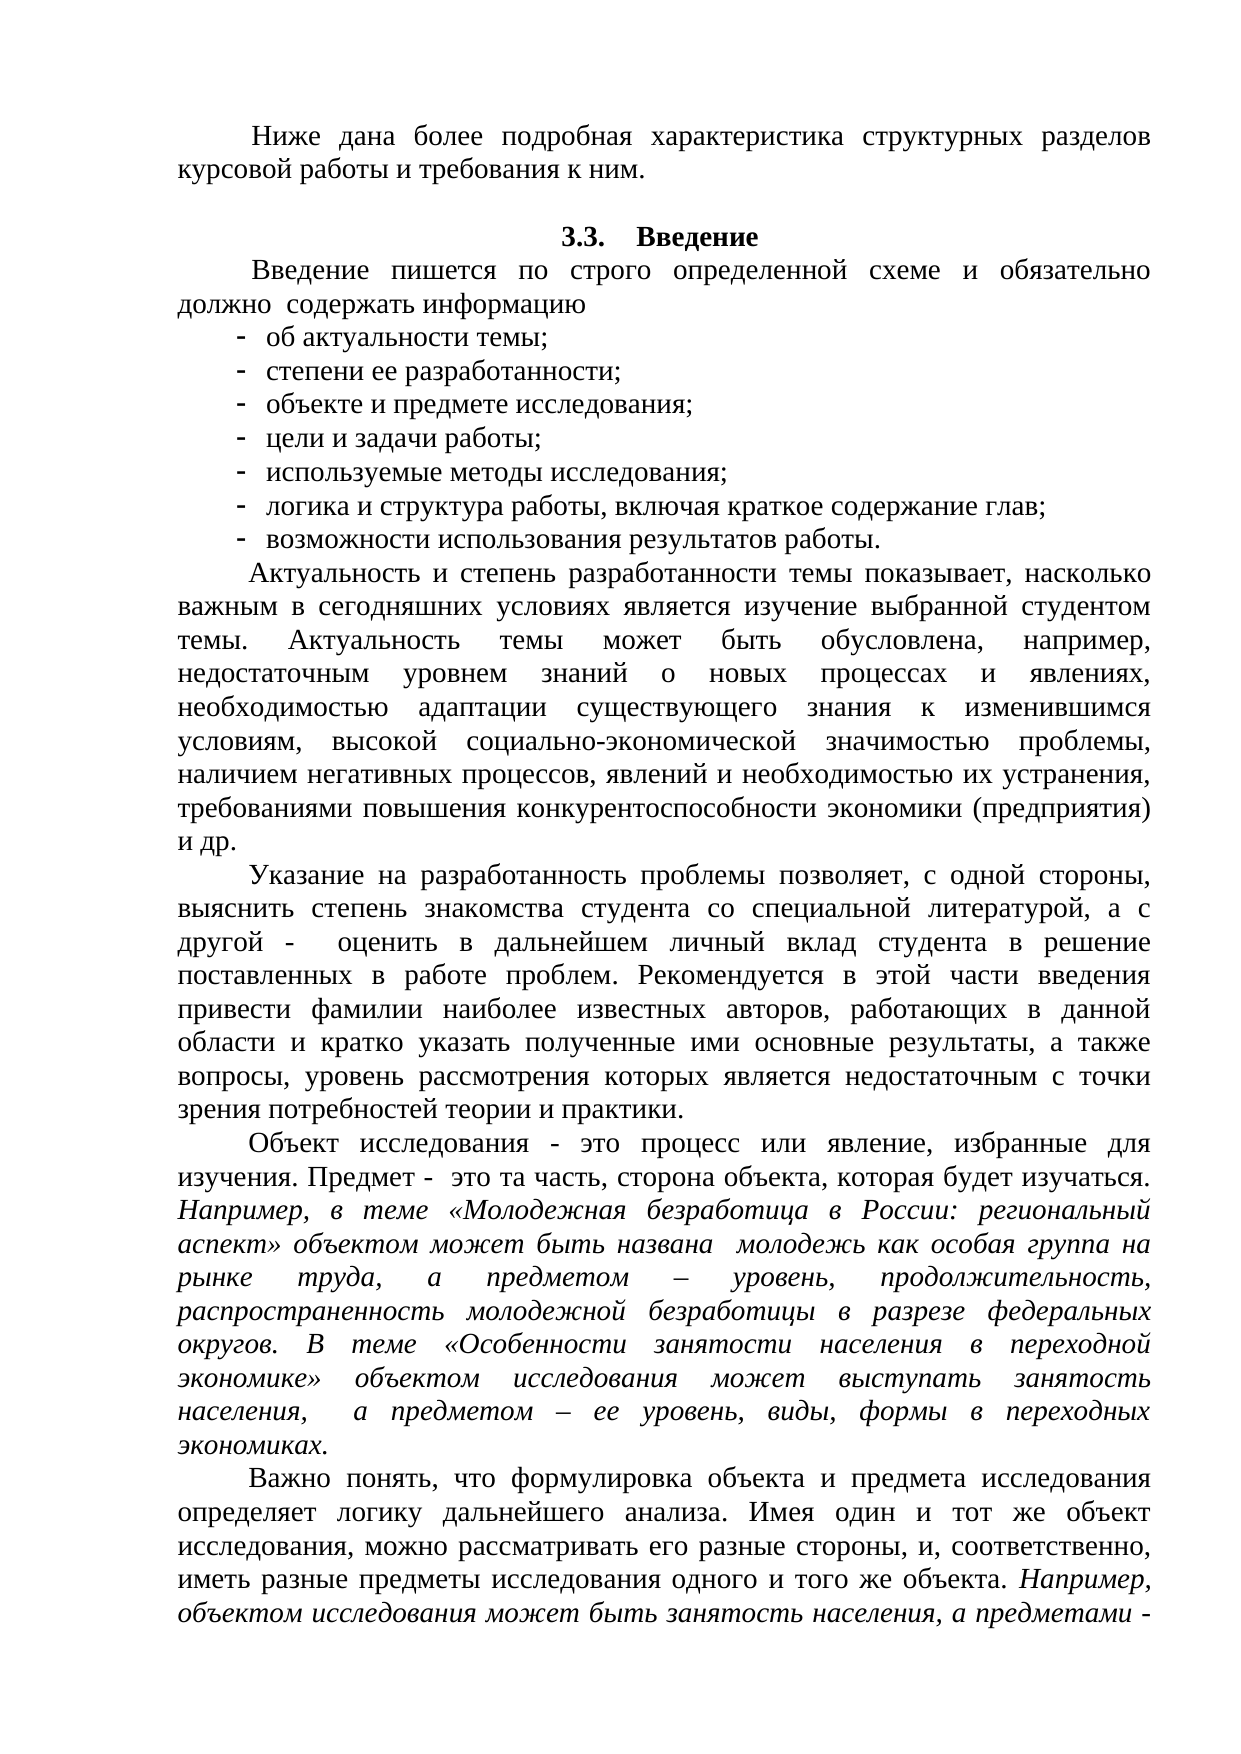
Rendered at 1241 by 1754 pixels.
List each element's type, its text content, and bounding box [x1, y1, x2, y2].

text Объект исследования - это процесс или явление, избранные для изучения. Предмет - это та часть, сторона объекта, которая будет изучаться. Например, в теме «Молодежная безработица в России: региональный аспект» объектом может быть названа молодежь как особая группа на рынке труда, а предметом – уровень, продолжительность, распространенность молодежной безработицы в разрезе федеральных округов. В теме «Особенности занятости населения в переходной экономике» объектом исследования может выступать занятость населения, а предметом – ее уровень, виды, формы в переходных экономиках. [177, 1125, 1152, 1461]
list степени ее разработанности; [236, 353, 1152, 387]
text Актуальность и степень разработанности темы показывает, насколько важным в сегодняшних условиях является изучение выбранной студентом темы. Актуальность темы может быть обусловлена, например, недостаточным уровнем знаний о новых процессах и явлениях, необходимостью адаптации существующего знания к изменившимся условиям, высокой социально-экономической значимостью проблемы, наличием негативных процессов, явлений и необходимостью их устранения, требованиями повышения конкурентоспособности экономики (предприятия) и др. [177, 555, 1152, 857]
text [177, 1461, 1152, 1628]
list объекте и предмете исследования; [236, 387, 1152, 420]
text Ниже дана более подробная характеристика структурных разделов курсовой работы и требования к ним. [177, 118, 1152, 185]
list возможности использования результатов работы. [236, 521, 1152, 555]
list об актуальности темы; [236, 319, 1152, 353]
list используемые методы исследования; [236, 454, 1152, 488]
list логика и структура работы, включая краткое содержание глав; [236, 488, 1152, 521]
list цели и задачи работы; [236, 420, 1152, 454]
text Указание на разработанность проблемы позволяет, с одной стороны, выяснить степень знакомства студента со специальной литературой, а с другой - оценить в дальнейшем личный вклад студента в решение поставленных в работе проблем. Рекомендуется в этой части введения привести фамилии наиболее известных авторов, работающих в данной области и кратко указать полученные ими основные результаты, а также вопросы, уровень рассмотрения которых является недостаточным с точки зрения потребностей теории и практики. [177, 857, 1152, 1125]
text Введение пишется по строго определенной схеме и обязательно должно содержать информацию [177, 252, 1152, 319]
list Введение [561, 219, 1152, 252]
